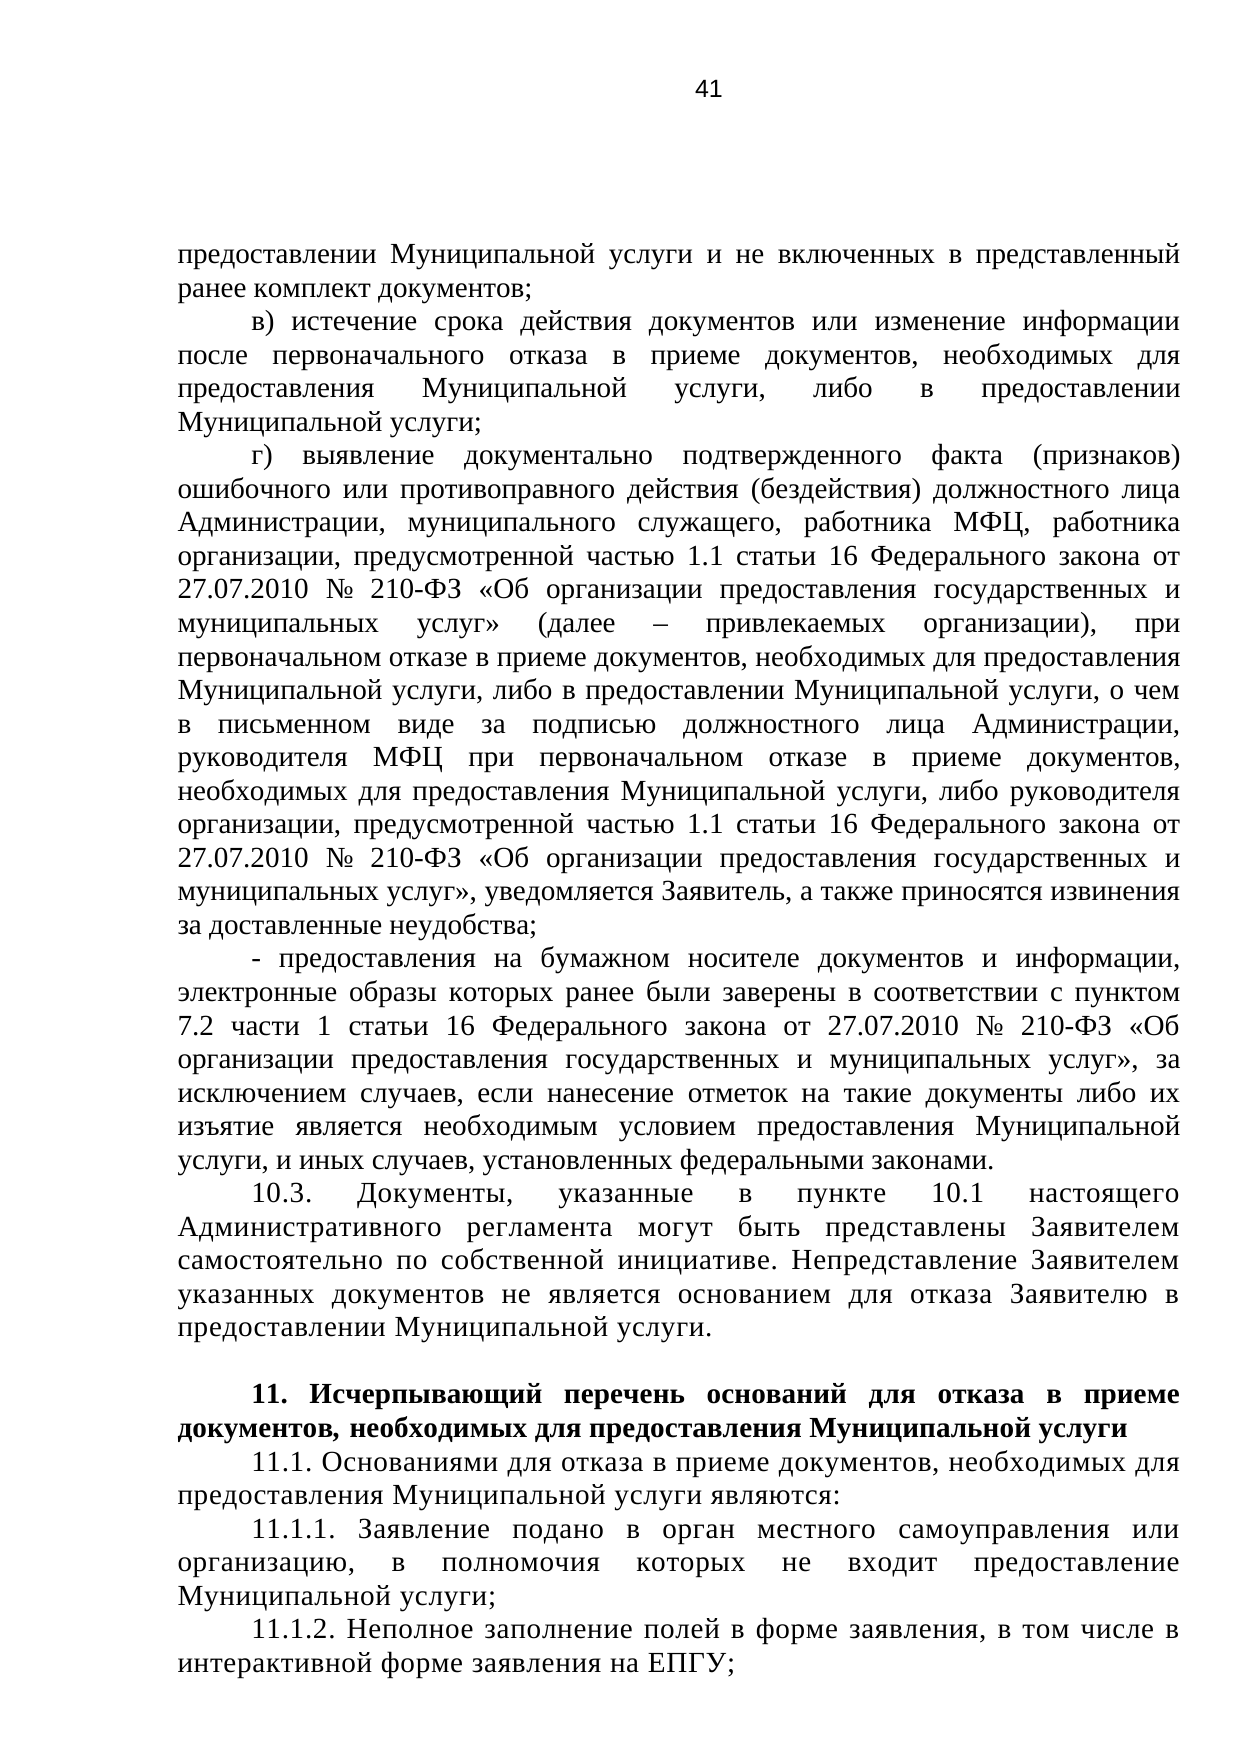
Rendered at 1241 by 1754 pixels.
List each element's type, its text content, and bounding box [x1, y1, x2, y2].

text 11. Исчерпывающий перечень оснований для отказа в приеме документов, необходимых для предоставления Муниципальной услуги [177, 1377, 1181, 1444]
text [177, 236, 1181, 303]
text в) истечение срока действия документов или изменение информации после первоначального отказа в приеме документов, необходимых для предоставления Муниципальной услуги, либо в предоставлении Муниципальной услуги; [177, 303, 1181, 437]
text 11.1.1. Заявление подано в орган местного самоуправления или организацию, в полномочия которых не входит предоставление Муниципальной услуги; [177, 1511, 1181, 1611]
text г) выявление документально подтвержденного факта (признаков) ошибочного или противоправного действия (бездействия) должностного лица Администрации, муниципального служащего, работника МФЦ, работника организации, предусмотренной частью 1.1 статьи 16 Федерального закона от 27.07.2010 № 210-ФЗ «Об организации предоставления государственных и муниципальных услуг» (далее – привлекаемых организации), при первоначальном отказе в приеме документов, необходимых для предоставления Муниципальной услуги, либо в предоставлении Муниципальной услуги, о чем в письменном виде за подписью должностного лица Администрации, руководителя МФЦ при первоначальном отказе в приеме документов, необходимых для предоставления Муниципальной услуги, либо руководителя организации, предусмотренной частью 1.1 статьи 16 Федерального закона от 27.07.2010 № 210-ФЗ «Об организации предоставления государственных и муниципальных услуг», уведомляется Заявитель, а также приносятся извинения за доставленные неудобства; [177, 437, 1181, 941]
text 11.1.2. Неполное заполнение полей в форме заявления, в том числе в интерактивной форме заявления на ЕПГУ; [177, 1611, 1181, 1678]
text - предоставления на бумажном носителе документов и информации, электронные образы которых ранее были заверены в соответствии с пунктом 7.2 части 1 статьи 16 Федерального закона от 27.07.2010 № 210-ФЗ «Об организации предоставления государственных и муниципальных услуг», за исключением случаев, если нанесение отметок на такие документы либо их изъятие является необходимым условием предоставления Муниципальной услуги, и иных случаев, установленных федеральными законами. [177, 941, 1181, 1175]
text 11.1. Основаниями для отказа в приеме документов, необходимых для предоставления Муниципальной услуги являются: [177, 1444, 1181, 1511]
text 10.3. Документы, указанные в пункте 10.1 настоящего Административного регламента могут быть представлены Заявителем самостоятельно по собственной инициативе. Непредставление Заявителем указанных документов не является основанием для отказа Заявителю в предоставлении Муниципальной услуги. [177, 1175, 1181, 1343]
